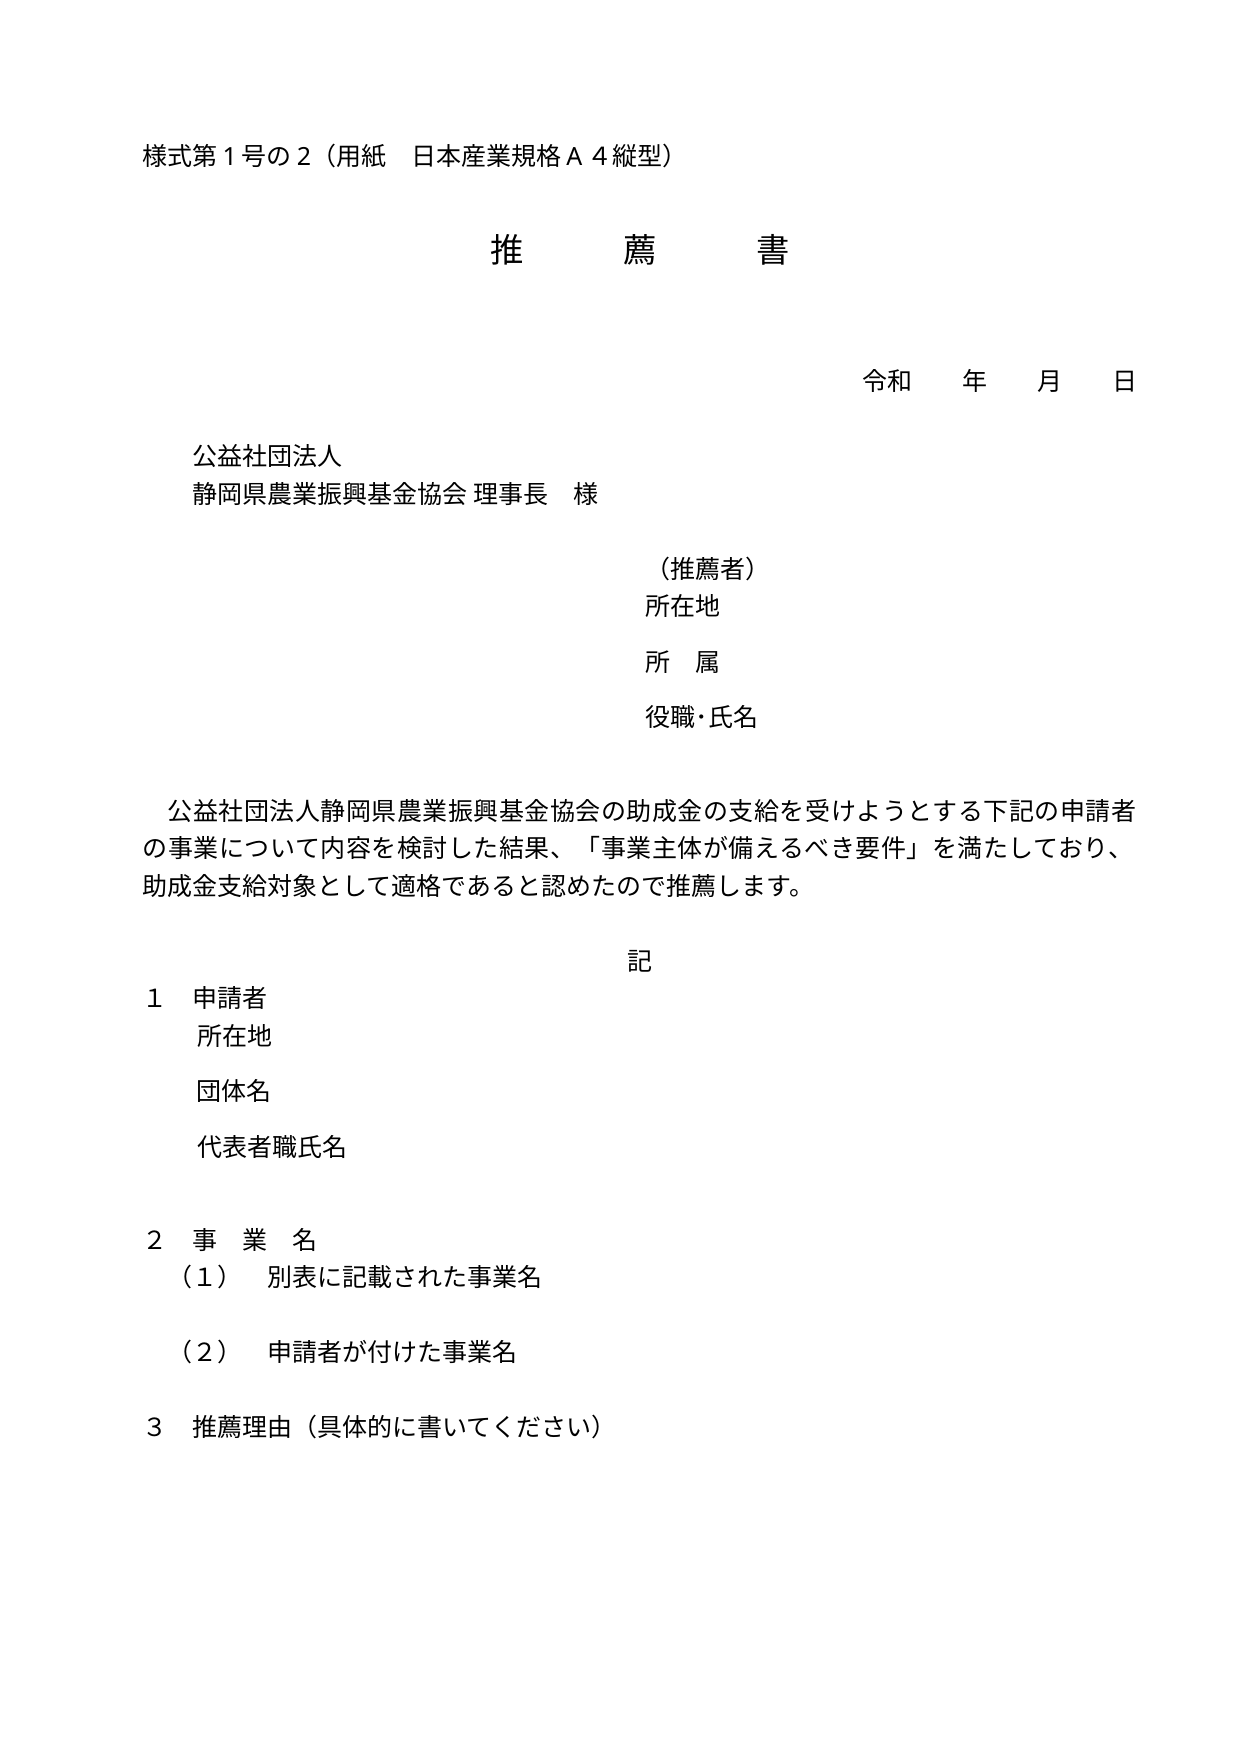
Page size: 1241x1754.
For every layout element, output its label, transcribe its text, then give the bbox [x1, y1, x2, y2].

text 所 属 [142, 642, 1137, 679]
text （２） 申請者が付けた事業名 [142, 1332, 1137, 1370]
text ３ 推薦理由（具体的に書いてください） [142, 1407, 1137, 1445]
text 代表者職氏名 [142, 1127, 1137, 1164]
text 公益社団法人 [142, 436, 1137, 473]
text 役職･氏名 [142, 697, 1137, 735]
text 公益社団法人静岡県農業振興基金協会の助成金の支給を受けようとする下記の申請者の事業について内容を検討した結果、「事業主体が備えるべき要件」を満たしており、助成金支給対象として適格であると認めたので推薦します。 [142, 790, 1137, 903]
text 令和 年 月 日 [142, 361, 1137, 398]
text （１） 別表に記載された事業名 [142, 1257, 1137, 1295]
text ２ 事 業 名 [142, 1220, 1137, 1257]
subtitle 記 [142, 940, 1137, 978]
text 団体名 [142, 1071, 1137, 1108]
text 所在地 [142, 586, 1137, 623]
text 所在地 [142, 1015, 1137, 1053]
text 様式第1号の2（用紙 日本産業規格A４縦型） [142, 136, 1137, 173]
text 静岡県農業振興基金協会 理事長 様 [142, 473, 1137, 511]
text 推 薦 書 [142, 211, 1137, 286]
text （推薦者） [142, 548, 1137, 586]
text １ 申請者 [142, 978, 1137, 1015]
